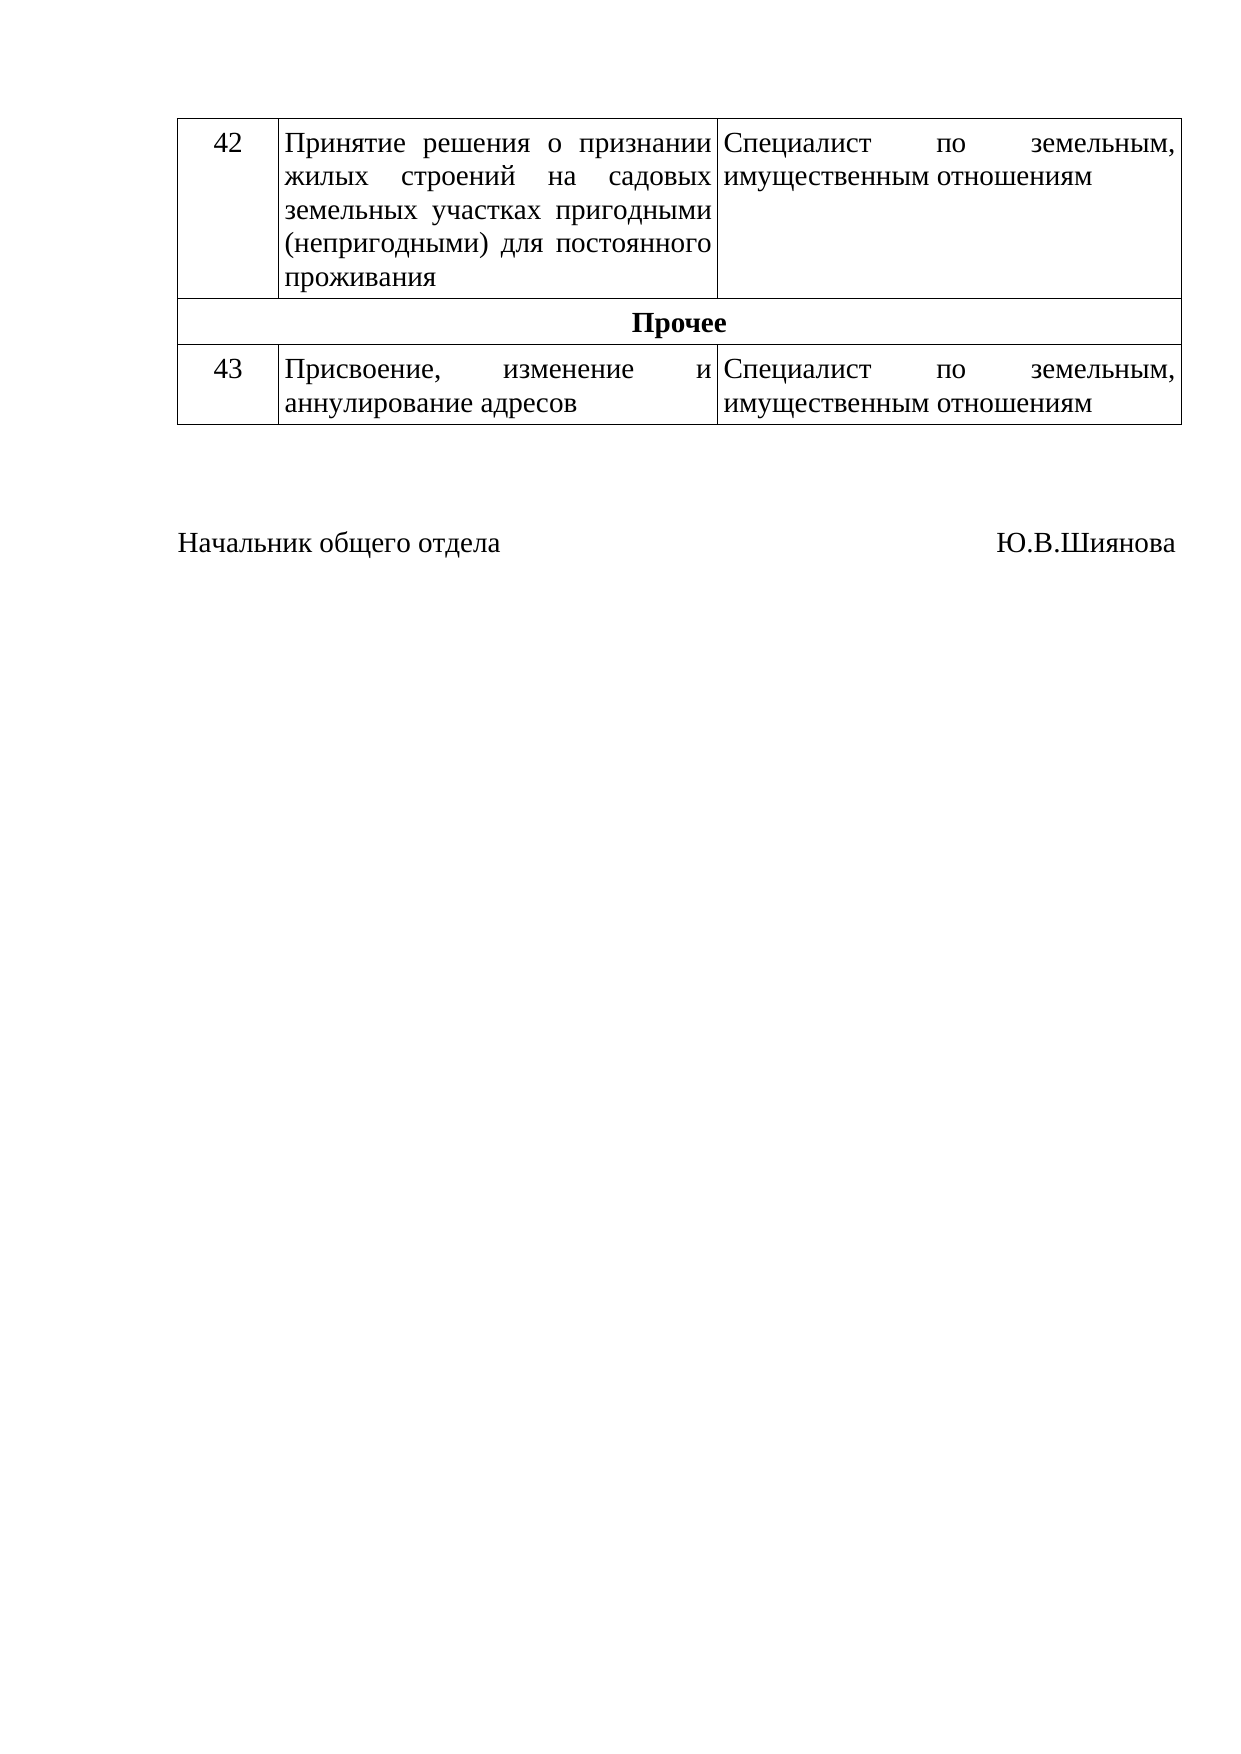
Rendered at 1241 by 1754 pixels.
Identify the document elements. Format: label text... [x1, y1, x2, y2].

table_cell Присвоение, изменение и аннулирование адресов [279, 345, 717, 424]
table_cell Прочее [178, 299, 1181, 344]
table_cell Специалист по земельным, имущественным отношениям [718, 345, 1181, 424]
table_cell Принятие решения о признании жилых строений на садовых земельных участках пригодными (непригодными) для постоянного проживания [279, 119, 717, 298]
text Начальник общего отдела Ю.В.Шиянова [177, 526, 1181, 559]
table_cell 42 [178, 119, 278, 298]
table_cell 43 [178, 345, 278, 424]
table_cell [718, 119, 1181, 298]
